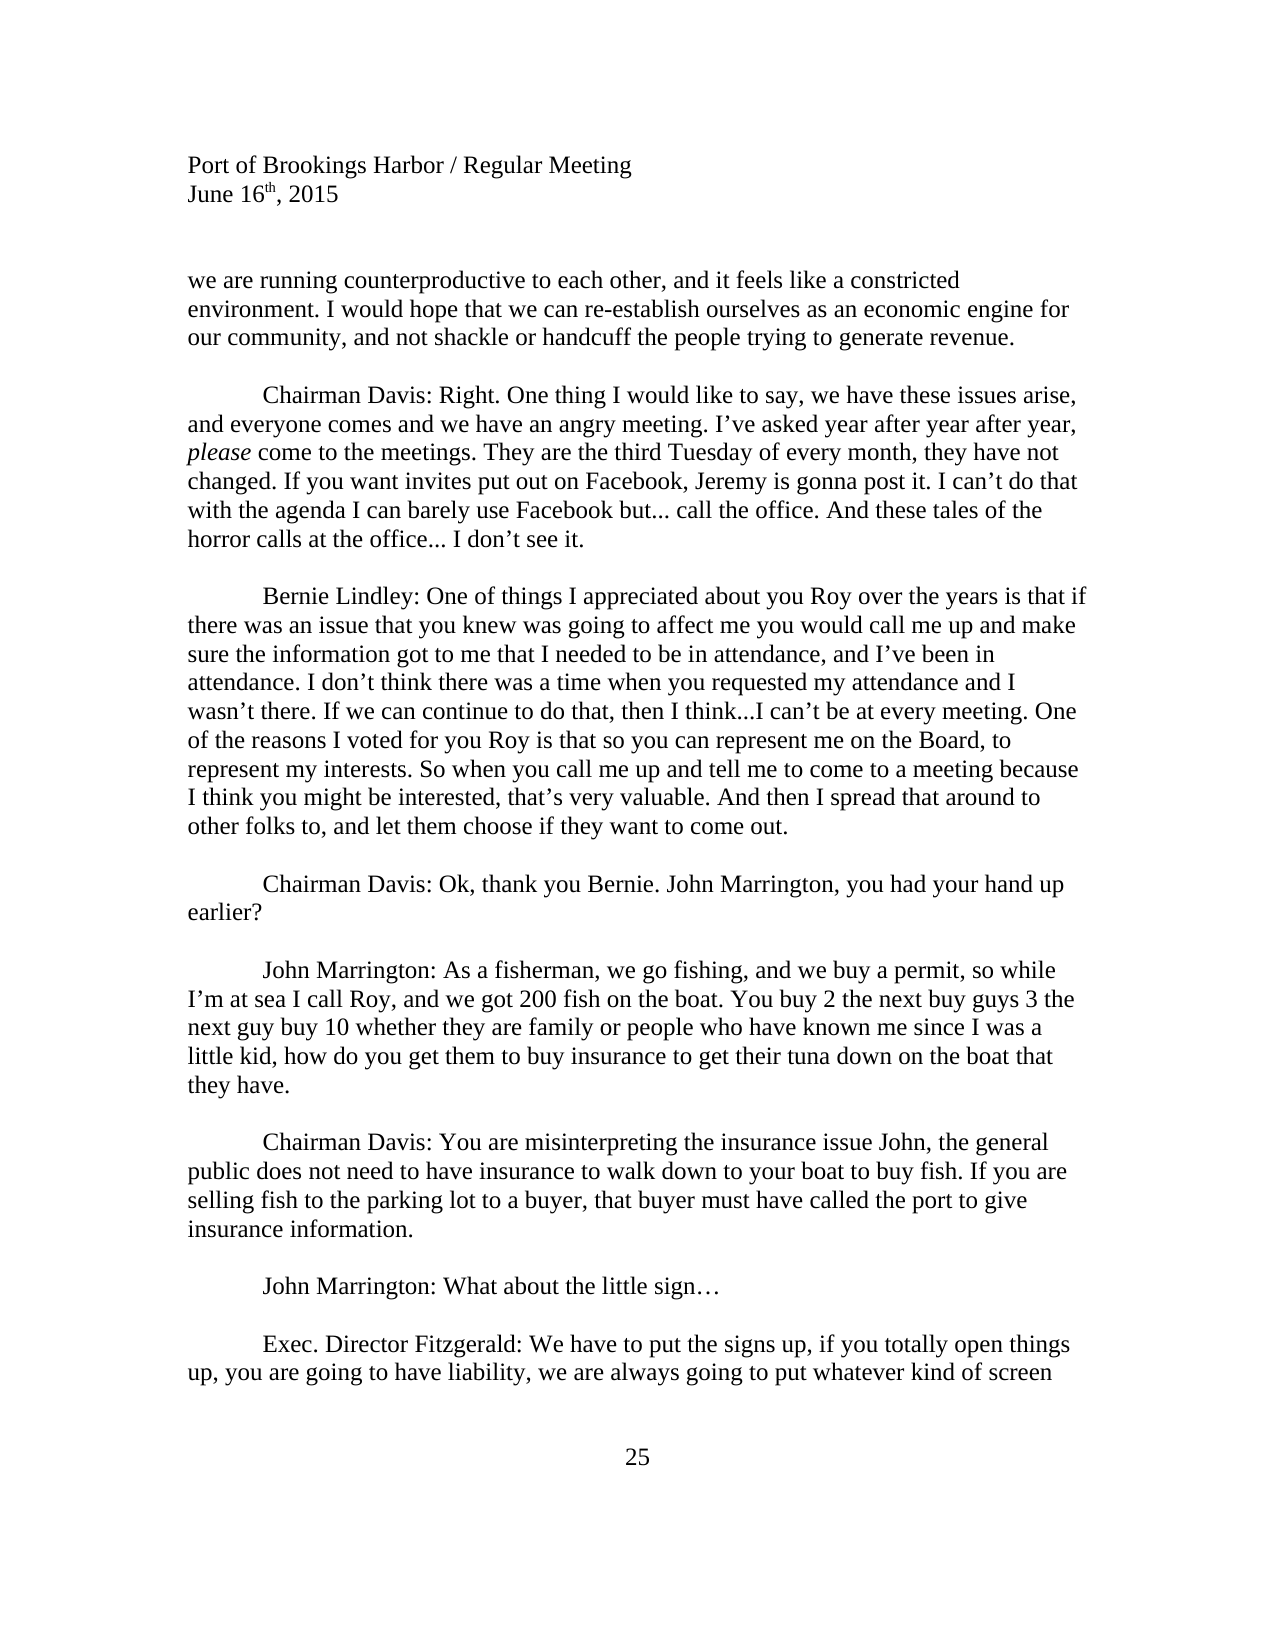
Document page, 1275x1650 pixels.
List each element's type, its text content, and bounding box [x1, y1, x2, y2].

text Chairman Davis: Right. One thing I would like to say, we have these issues arise, and everyone comes and we have an angry meeting. I’ve asked year after year after year, please come to the meetings. They are the third Tuesday of every month, they have not changed. If you want invites put out on Facebook, Jeremy is gonna post it. I can’t do that with the agenda I can barely use Facebook but... call the office. And these tales of the horror calls at the office... I don’t see it. [187, 380, 1087, 552]
text John Marrington: As a fisherman, we go fishing, and we buy a permit, so while I’m at sea I call Roy, and we got 200 fish on the boat. You buy 2 the next buy guys 3 the next guy buy 10 whether they are family or people who have known me since I was a little kid, how do you get them to buy insurance to get their tuna down on the boat that they have. [187, 955, 1087, 1099]
text June 16th, 2015 [187, 179, 1087, 207]
text Exec. Director Fitzgerald: We have to put the signs up, if you totally open things up, you are going to have liability, we are always going to put whatever kind of screen [187, 1329, 1087, 1386]
text Chairman Davis: You are misinterpreting the insurance issue John, the general public does not need to have insurance to walk down to your boat to buy fish. If you are selling fish to the parking lot to a buyer, that buyer must have called the port to give insurance information. [187, 1127, 1087, 1242]
text environment. I would hope that we can re-establish ourselves as an economic engine for our community, and not shackle or handcuff the people trying to generate revenue. [187, 294, 1087, 351]
text Chairman Davis: Ok, thank you Bernie. John Marrington, you had your hand up earlier? [187, 869, 1087, 926]
text Bernie Lindley: One of things I appreciated about you Roy over the years is that if there was an issue that you knew was going to affect me you would call me up and make sure the information got to me that I needed to be in attendance, and I’ve been in attendance. I don’t think there was a time when you requested my attendance and I wasn’t there. If we can continue to do that, then I think...I can’t be at every meeting. One of the reasons I voted for you Roy is that so you can represent me on the Board, to represent my interests. So when you call me up and tell me to come to a meeting because I think you might be interested, that’s very valuable. And then I spread that around to other folks to, and let them choose if they want to come out. [187, 581, 1087, 840]
text John Marrington: What about the little sign… [187, 1271, 1087, 1300]
text we are running counterproductive to each other, and it feels like a constricted [187, 265, 1087, 294]
text Port of Brookings Harbor / Regular Meeting [187, 150, 1087, 179]
